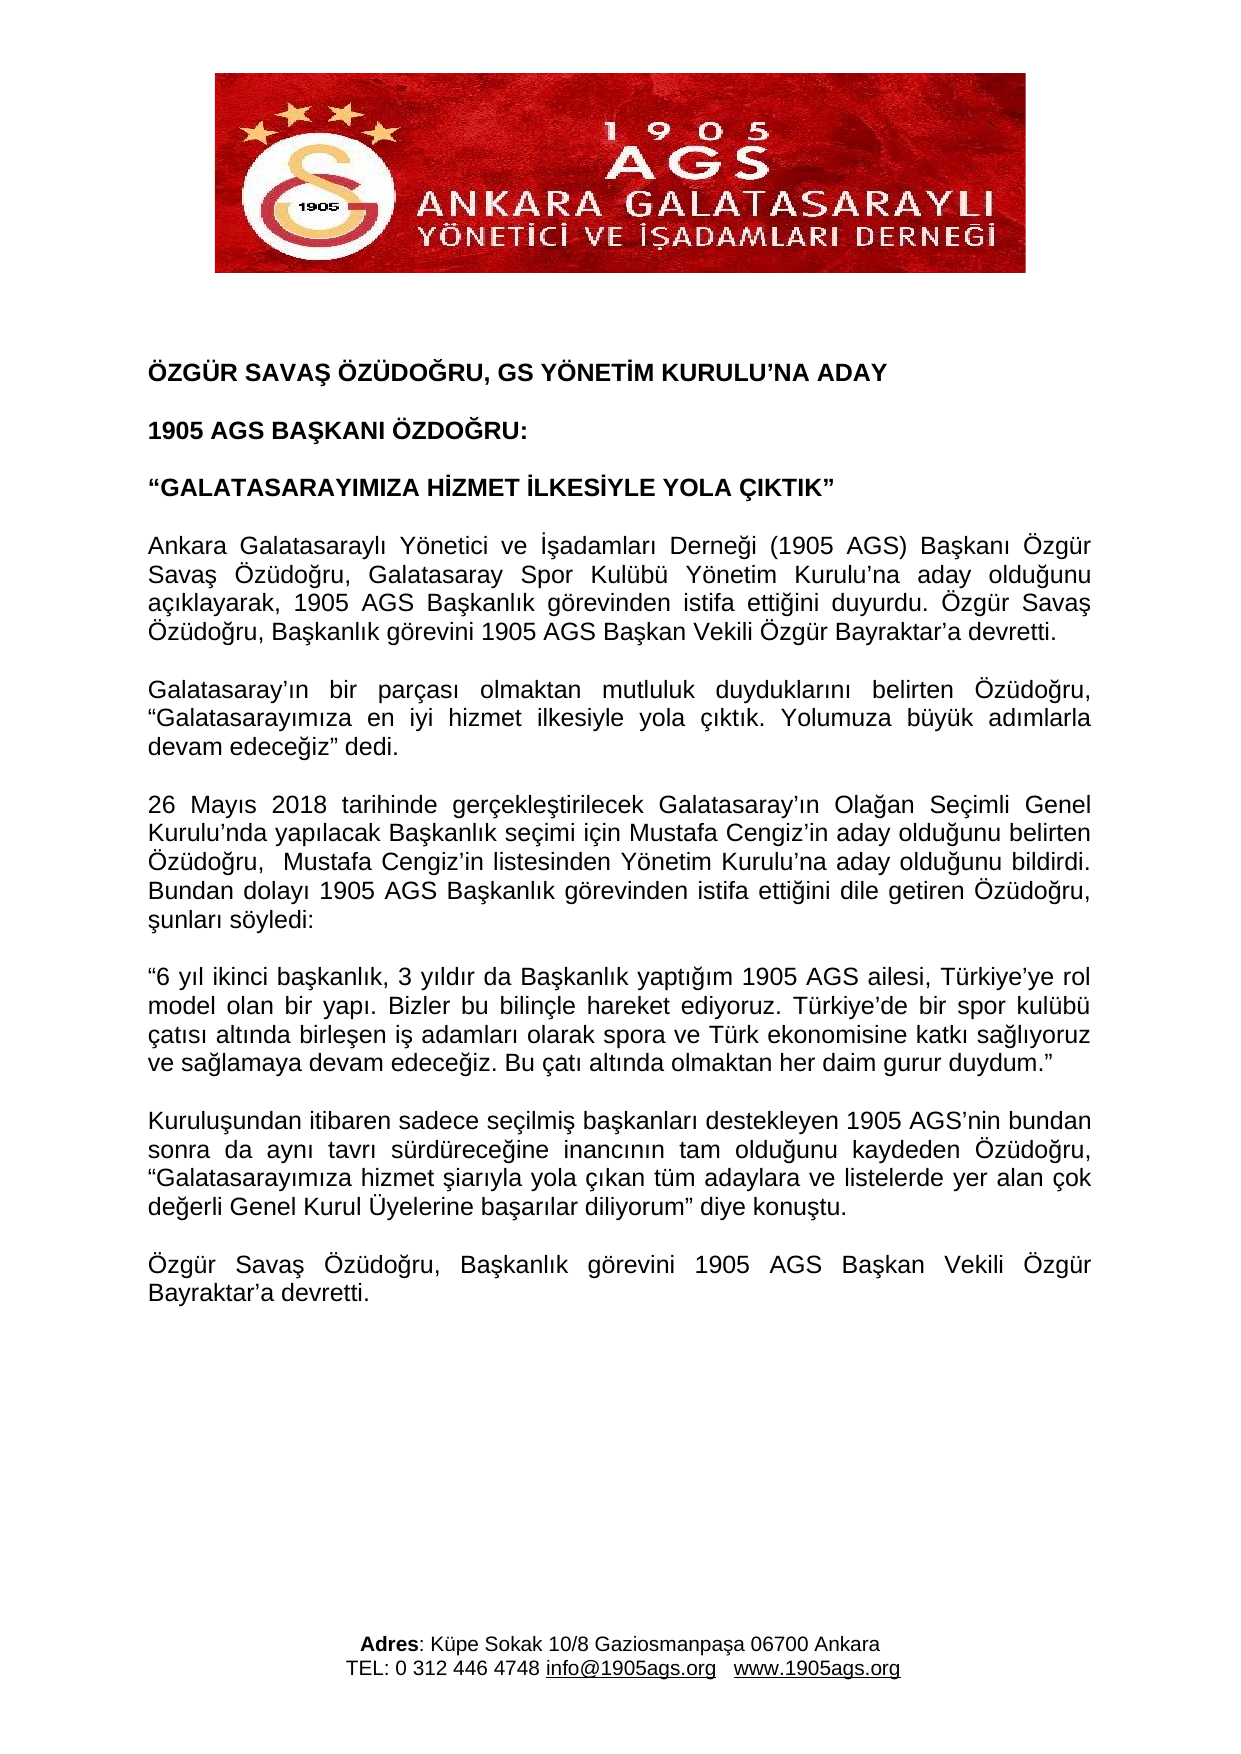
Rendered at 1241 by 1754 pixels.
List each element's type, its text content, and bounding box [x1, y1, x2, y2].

text ÖZGÜR SAVAŞ ÖZÜDOĞRU, GS YÖNETİM KURULU’NA ADAY [148, 358, 1093, 387]
text “6 yıl ikinci başkanlık, 3 yıldır da Başkanlık yaptığım 1905 AGS ailesi, Türkiye’ye rol model olan bir yapı. Bizler bu bilinçle hareket ediyoruz. Türkiye’de bir spor kulübü çatısı altında birleşen iş adamları olarak spora ve Türk ekonomisine katkı sağlıyoruz ve sağlamaya devam edeceğiz. Bu çatı altında olmaktan her daim gurur duydum.” [148, 962, 1093, 1077]
text Ankara Galatasaraylı Yönetici ve İşadamları Derneği (1905 AGS) Başkanı Özgür Savaş Özüdoğru, Galatasaray Spor Kulübü Yönetim Kurulu’na aday olduğunu açıklayarak, 1905 AGS Başkanlık görevinden istifa ettiğini duyurdu. Özgür Savaş Özüdoğru, Başkanlık görevini 1905 AGS Başkan Vekili Özgür Bayraktar’a devretti. [148, 531, 1093, 646]
picture [214, 73, 1026, 273]
text 1905 AGS BAŞKANI ÖZDOĞRU: [148, 416, 1093, 445]
text “GALATASARAYIMIZA HİZMET İLKESİYLE YOLA ÇIKTIK” [148, 473, 1093, 502]
text Galatasaray’ın bir parçası olmaktan mutluluk duyduklarını belirten Özüdoğru, “Galatasarayımıza en iyi hizmet ilkesiyle yola çıktık. Yolumuza büyük adımlarla devam edeceğiz” dedi. [148, 675, 1093, 761]
text Özgür Savaş Özüdoğru, Başkanlık görevini 1905 AGS Başkan Vekili Özgür Bayraktar’a devretti. [148, 1250, 1093, 1307]
text 26 Mayıs 2018 tarihinde gerçekleştirilecek Galatasaray’ın Olağan Seçimli Genel Kurulu’nda yapılacak Başkanlık seçimi için Mustafa Cengiz’in aday olduğunu belirten Özüdoğru, Mustafa Cengiz’in listesinden Yönetim Kurulu’na aday olduğunu bildirdi. Bundan dolayı 1905 AGS Başkanlık görevinden istifa ettiğini dile getiren Özüdoğru, şunları söyledi: [148, 790, 1093, 933]
text Kuruluşundan itibaren sadece seçilmiş başkanları destekleyen 1905 AGS’nin bundan sonra da aynı tavrı sürdüreceğine inancının tam olduğunu kaydeden Özüdoğru, “Galatasarayımıza hizmet şiarıyla yola çıkan tüm adaylara ve listelerde yer alan çok değerli Genel Kurul Üyelerine başarılar diliyorum” diye konuştu. [148, 1106, 1093, 1221]
